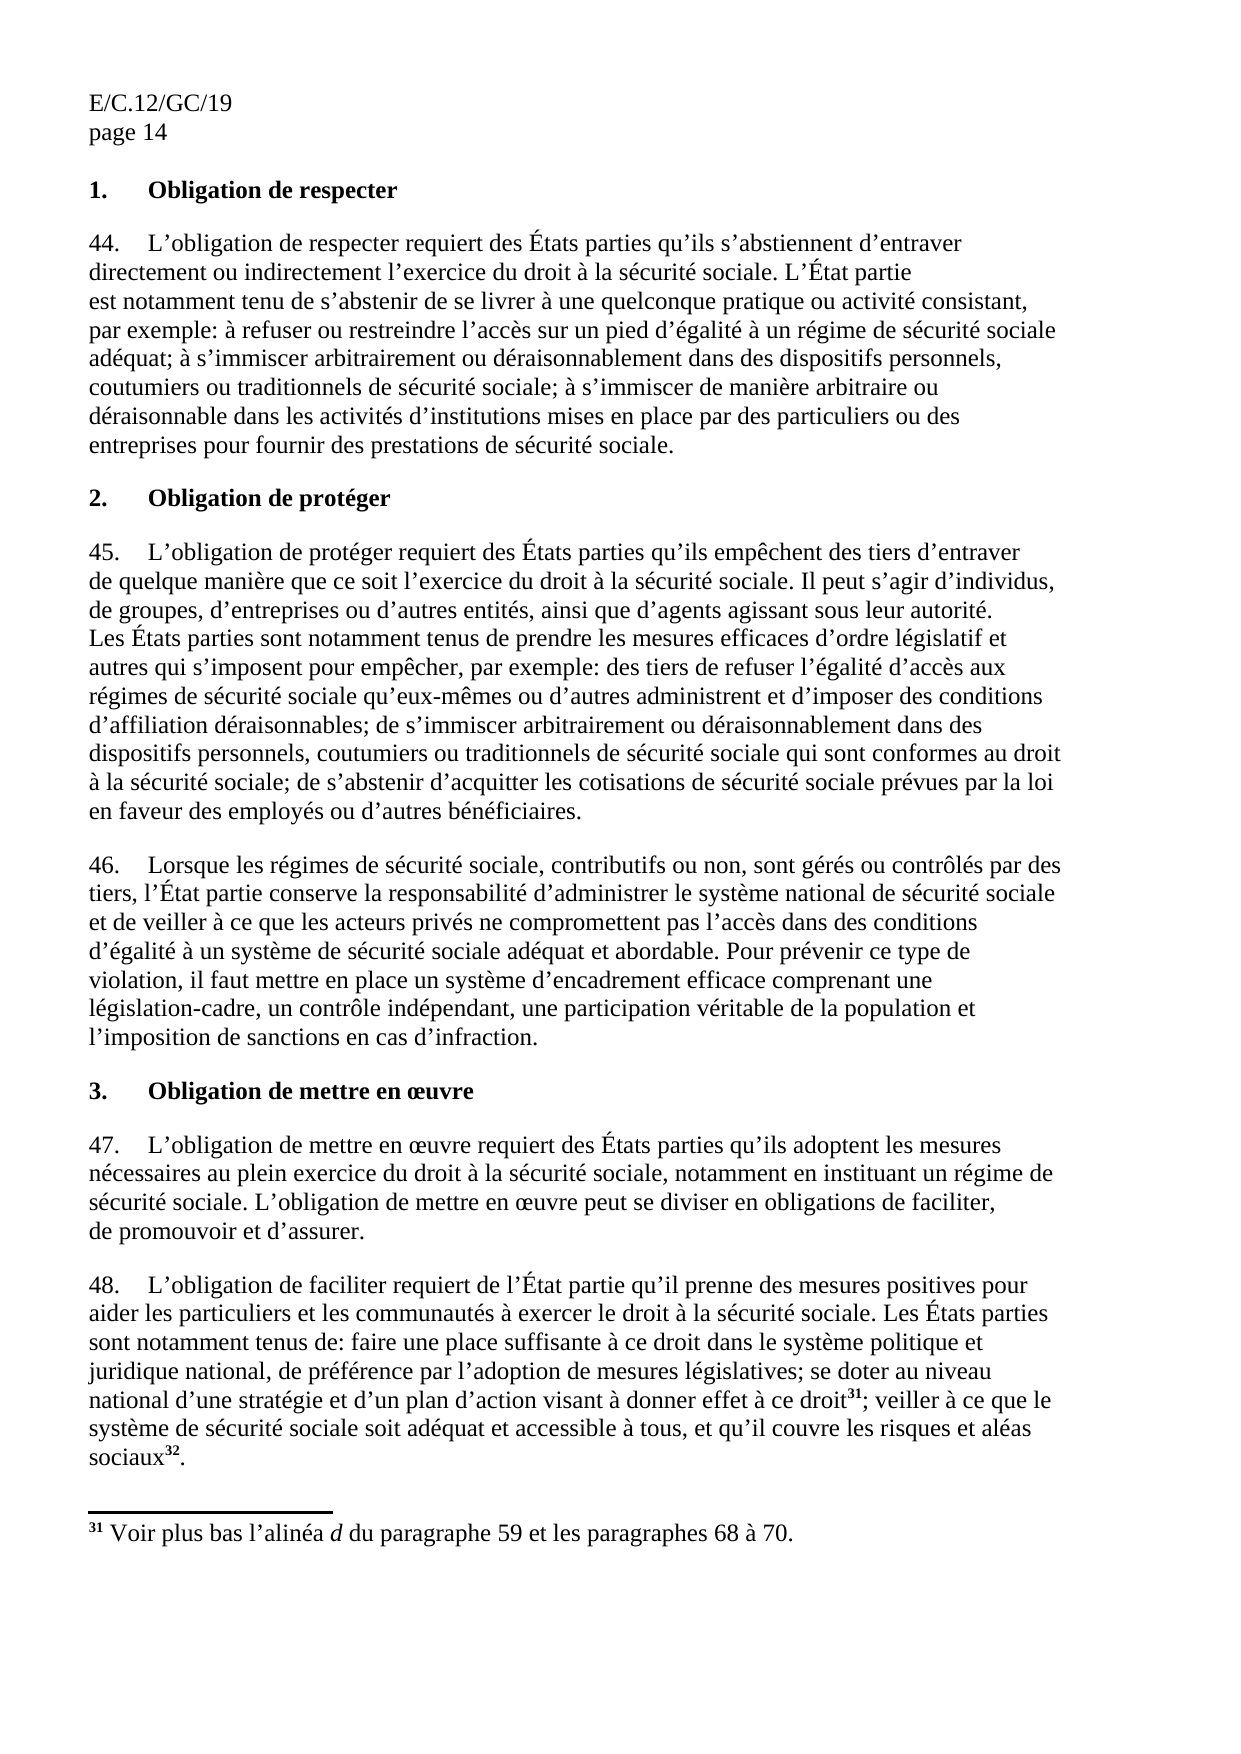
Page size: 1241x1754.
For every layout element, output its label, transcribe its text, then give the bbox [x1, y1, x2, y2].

text 45. L’obligation de protéger requiert des États parties qu’ils empêchent des tiers d’entraver de quelque manière que ce soit l’exercice du droit à la sécurité sociale. Il peut s’agir d’individus, de groupes, d’entreprises ou d’autres entités, ainsi que d’agents agissant sous leur autorité. Les États parties sont notamment tenus de prendre les mesures efficaces d’ordre législatif et autres qui s’imposent pour empêcher, par exemple: des tiers de refuser l’égalité d’accès aux régimes de sécurité sociale qu’eux-mêmes ou d’autres administrent et d’imposer des conditions d’affiliation déraisonnables; de s’immiscer arbitrairement ou déraisonnablement dans des dispositifs personnels, coutumiers ou traditionnels de sécurité sociale qui sont conformes au droit à la sécurité sociale; de s’abstenir d’acquitter les cotisations de sécurité sociale prévues par la loi en faveur des employés ou d’autres bénéficiaires. [88, 537, 1063, 825]
text 2. Obligation de protéger [88, 483, 1063, 512]
text 1. Obligation de respecter [88, 175, 1063, 203]
text 46. Lorsque les régimes de sécurité sociale, contributifs ou non, sont gérés ou contrôlés par des tiers, l’État partie conserve la responsabilité d’administrer le système national de sécurité sociale et de veiller à ce que les acteurs privés ne compromettent pas l’accès dans des conditions d’égalité à un système de sécurité sociale adéquat et abordable. Pour prévenir ce type de violation, il faut mettre en place un système d’encadrement efficace comprenant une législation-cadre, un contrôle indépendant, une participation véritable de la population et l’imposition de sanctions en cas d’infraction. [88, 850, 1063, 1051]
text 47. L’obligation de mettre en œuvre requiert des États parties qu’ils adoptent les mesures nécessaires au plein exercice du droit à la sécurité sociale, notamment en instituant un régime de sécurité sociale. L’obligation de mettre en œuvre peut se diviser en obligations de faciliter, de promouvoir et d’assurer. [88, 1130, 1063, 1245]
text 48. L’obligation de faciliter requiert de l’État partie qu’il prenne des mesures positives pour aider les particuliers et les communautés à exercer le droit à la sécurité sociale. Les États parties sont notamment tenus de: faire une place suffisante à ce droit dans le système politique et juridique national, de préférence par l’adoption de mesures législatives; se doter au niveau national d’une stratégie et d’un plan d’action visant à donner effet à ce droit; veiller à ce que le système de sécurité sociale soit adéquat et accessible à tous, et qu’il couvre les risques et aléas sociaux. [88, 1270, 1063, 1471]
text 3. Obligation de mettre en œuvre [88, 1076, 1063, 1105]
text 44. L’obligation de respecter requiert des États parties qu’ils s’abstiennent d’entraver directement ou indirectement l’exercice du droit à la sécurité sociale. L’État partie est notamment tenu de s’abstenir de se livrer à une quelconque pratique ou activité consistant, par exemple: à refuser ou restreindre l’accès sur un pied d’égalité à un régime de sécurité sociale adéquat; à s’immiscer arbitrairement ou déraisonnablement dans des dispositifs personnels, coutumiers ou traditionnels de sécurité sociale; à s’immiscer de manière arbitraire ou déraisonnable dans les activités d’institutions mises en place par des particuliers ou des entreprises pour fournir des prestations de sécurité sociale. [88, 228, 1063, 458]
